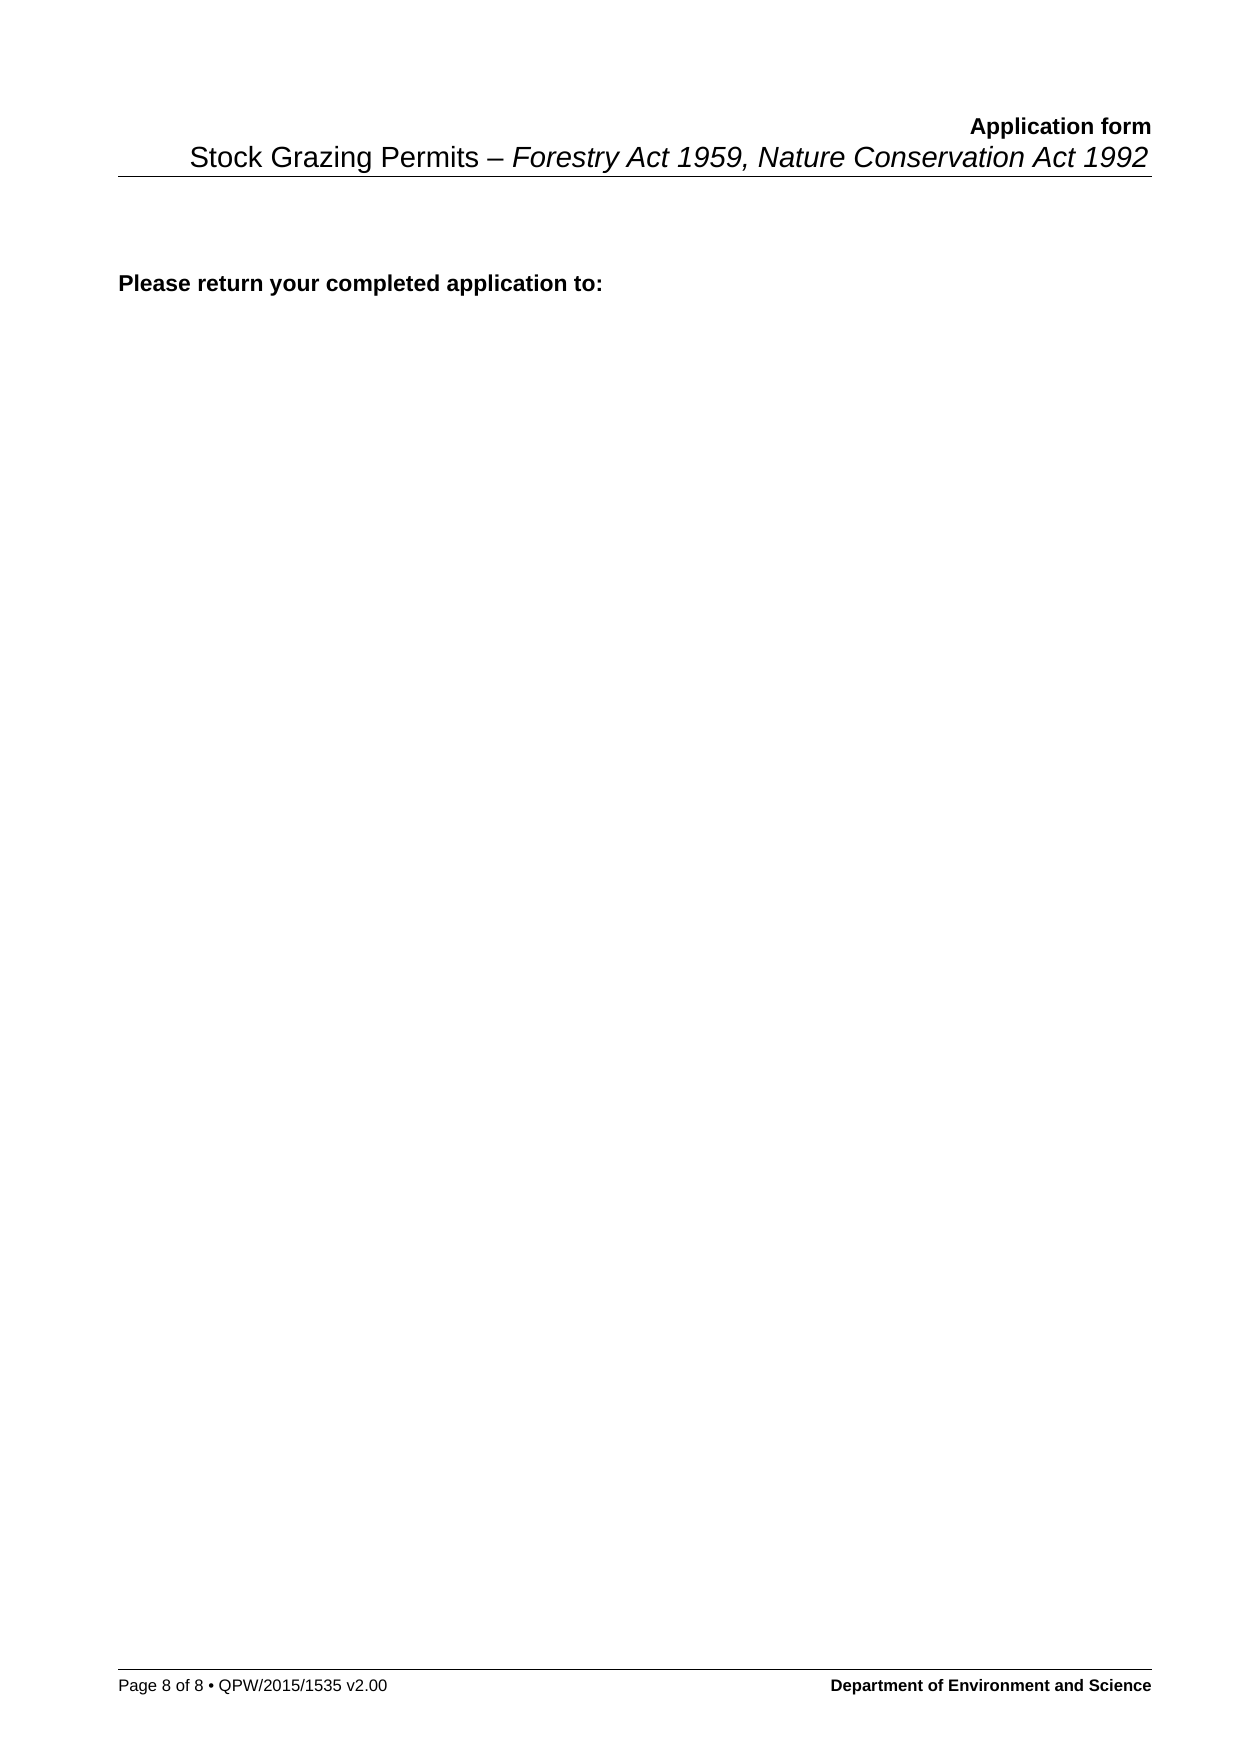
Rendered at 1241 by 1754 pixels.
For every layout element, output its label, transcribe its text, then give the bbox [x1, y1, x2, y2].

subtitle Please return your completed application to: [118, 268, 1152, 298]
